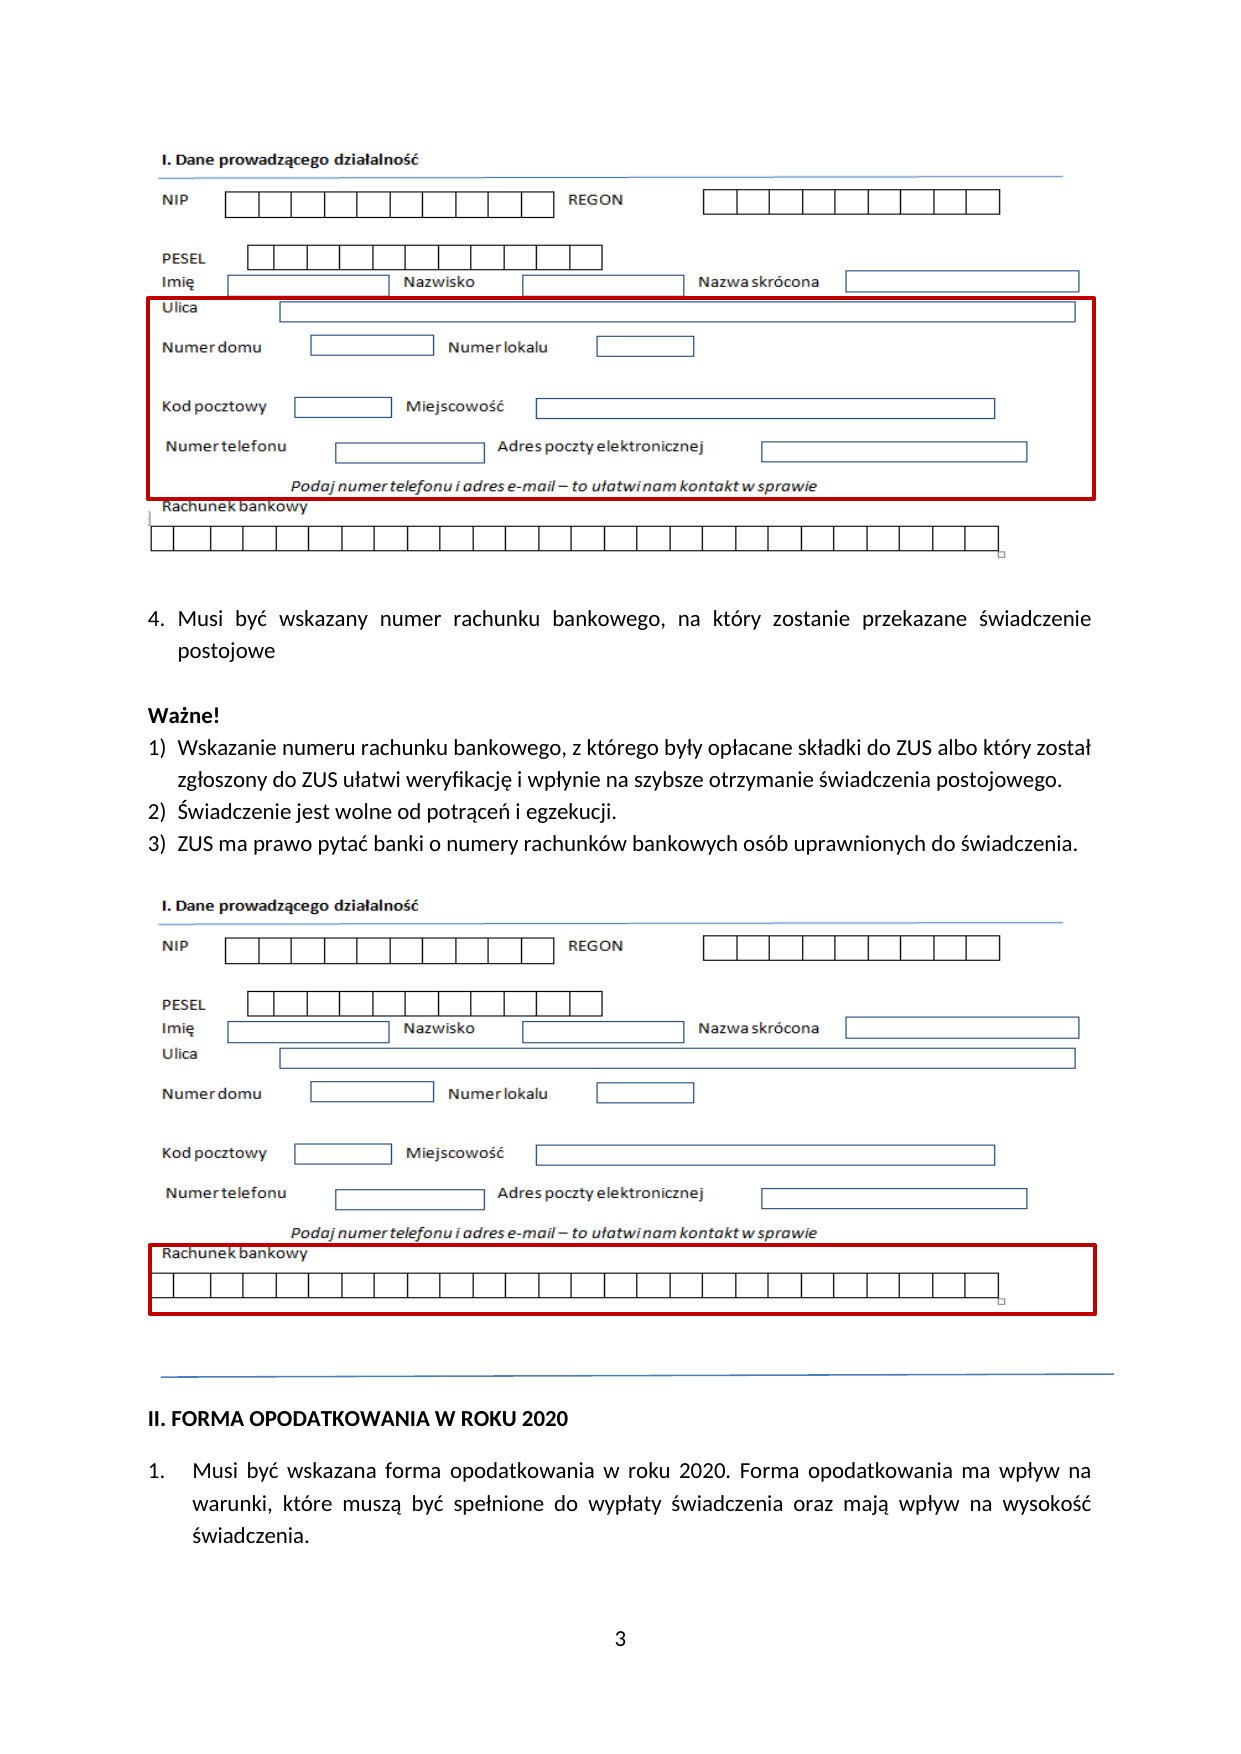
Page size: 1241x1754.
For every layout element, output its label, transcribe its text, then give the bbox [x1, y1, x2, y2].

text II. FORMA OPODATKOWANIA W ROKU 2020 [148, 1404, 1093, 1432]
picture [147, 893, 1092, 1315]
picture [147, 147, 1092, 296]
text Ważne! [148, 701, 1093, 729]
list Wskazanie numeru rachunku bankowego, z którego były opłacane składki do ZUS albo który został zgłoszony do ZUS ułatwi weryfikację i wpłynie na szybsze otrzymanie świadczenia postojowego. [148, 733, 1093, 793]
list Musi być wskazany numer rachunku bankowego, na który zostanie przekazane świadczenie postojowe [148, 604, 1093, 664]
picture [152, 1247, 1092, 1312]
picture [147, 501, 1092, 568]
list Musi być wskazana forma opodatkowania w roku 2020. Forma opodatkowania ma wpływ na warunki, które muszą być spełnione do wypłaty świadczenia oraz mają wpływ na wysokość świadczenia. [148, 1457, 1093, 1549]
picture [150, 300, 1092, 497]
list Świadczenie jest wolne od potrąceń i egzekucji. [148, 797, 1093, 825]
list ZUS ma prawo pytać banki o numery rachunków bankowych osób uprawnionych do świadczenia. [148, 829, 1093, 858]
